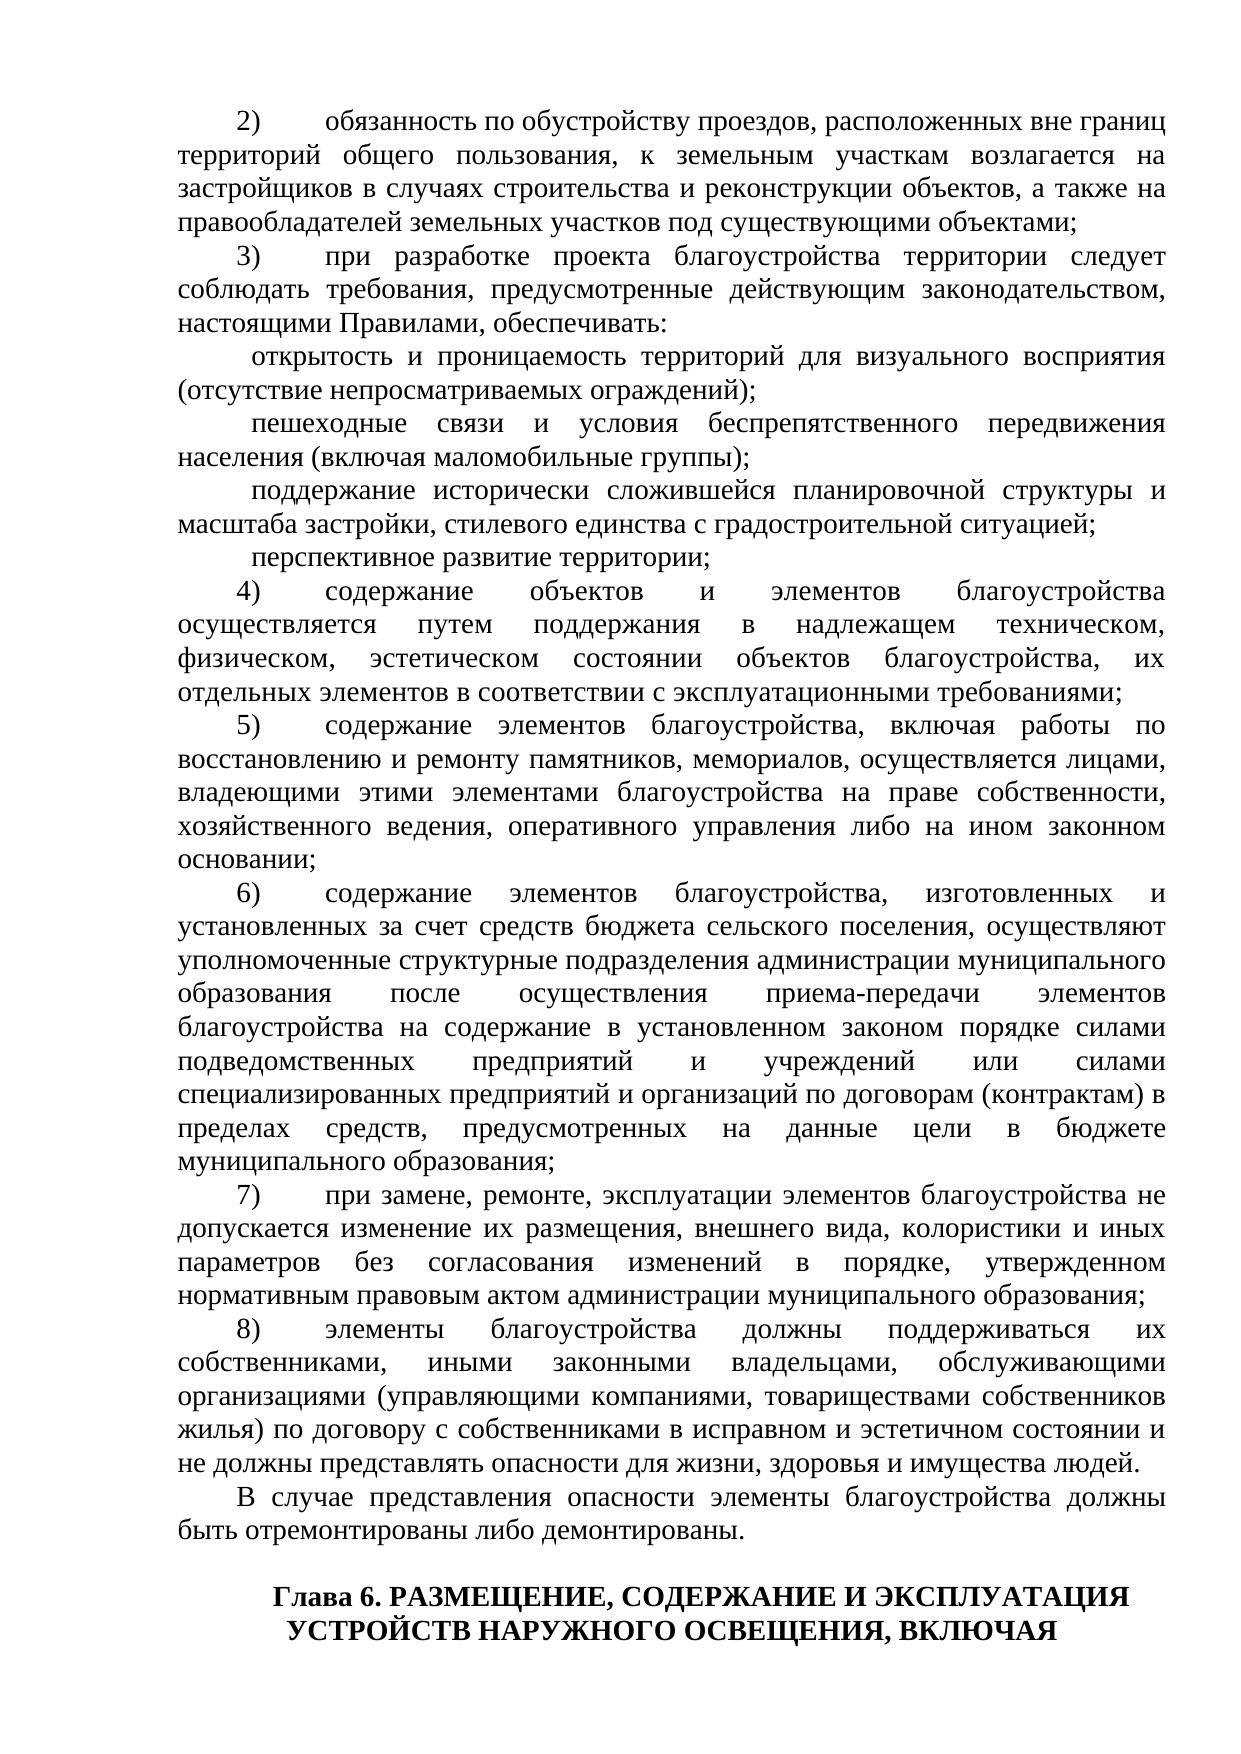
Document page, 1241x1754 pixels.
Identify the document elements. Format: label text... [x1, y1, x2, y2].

list пешеходные связи и условия беспрепятственного передвижения населения (включая маломобильные группы); [177, 405, 1167, 472]
list обязанность по обустройству проездов, расположенных вне границ территорий общего пользования, к земельным участкам возлагается на застройщиков в случаях строительства и реконструкции объектов, а также на правообладателей земельных участков под существующими объектами; [177, 103, 1167, 238]
list содержание объектов и элементов благоустройства осуществляется путем поддержания в надлежащем техническом, физическом, эстетическом состоянии объектов благоустройства, их отдельных элементов в соответствии с эксплуатационными требованиями; [177, 573, 1167, 707]
list поддержание исторически сложившейся планировочной структуры и масштаба застройки, стилевого единства с градостроительной ситуацией; [177, 472, 1167, 539]
list перспективное развитие территории; [177, 539, 1167, 573]
list открытость и проницаемость территорий для визуального восприятия (отсутствие непросматриваемых ограждений); [177, 338, 1167, 405]
text В случае представления опасности элементы благоустройства должны быть отремонтированы либо демонтированы. [177, 1479, 1167, 1546]
list при разработке проекта благоустройства территории следует соблюдать требования, предусмотренные действующим законодательством, настоящими Правилами, обеспечивать: [177, 238, 1167, 338]
list содержание элементов благоустройства, включая работы по восстановлению и ремонту памятников, мемориалов, осуществляется лицами, владеющими этими элементами благоустройства на праве собственности, хозяйственного ведения, оперативного управления либо на ином законном основании; [177, 707, 1167, 875]
list при замене, ремонте, эксплуатации элементов благоустройства не допускается изменение их размещения, внешнего вида, колористики и иных параметров без согласования изменений в порядке, утвержденном нормативным правовым актом администрации муниципального образования; [177, 1177, 1167, 1311]
list элементы благоустройства должны поддерживаться их собственниками, иными законными владельцами, обслуживающими организациями (управляющими компаниями, товариществами собственников жилья) по договору с собственниками в исправном и эстетичном состоянии и не должны представлять опасности для жизни, здоровья и имущества людей. [177, 1311, 1167, 1479]
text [177, 1579, 1167, 1646]
list содержание элементов благоустройства, изготовленных и установленных за счет средств бюджета сельского поселения, осуществляют уполномоченные структурные подразделения администрации муниципального образования после осуществления приема-передачи элементов благоустройства на содержание в установленном законом порядке силами подведомственных предприятий и учреждений или силами специализированных предприятий и организаций по договорам (контрактам) в пределах средств, предусмотренных на данные цели в бюджете муниципального образования; [177, 875, 1167, 1177]
